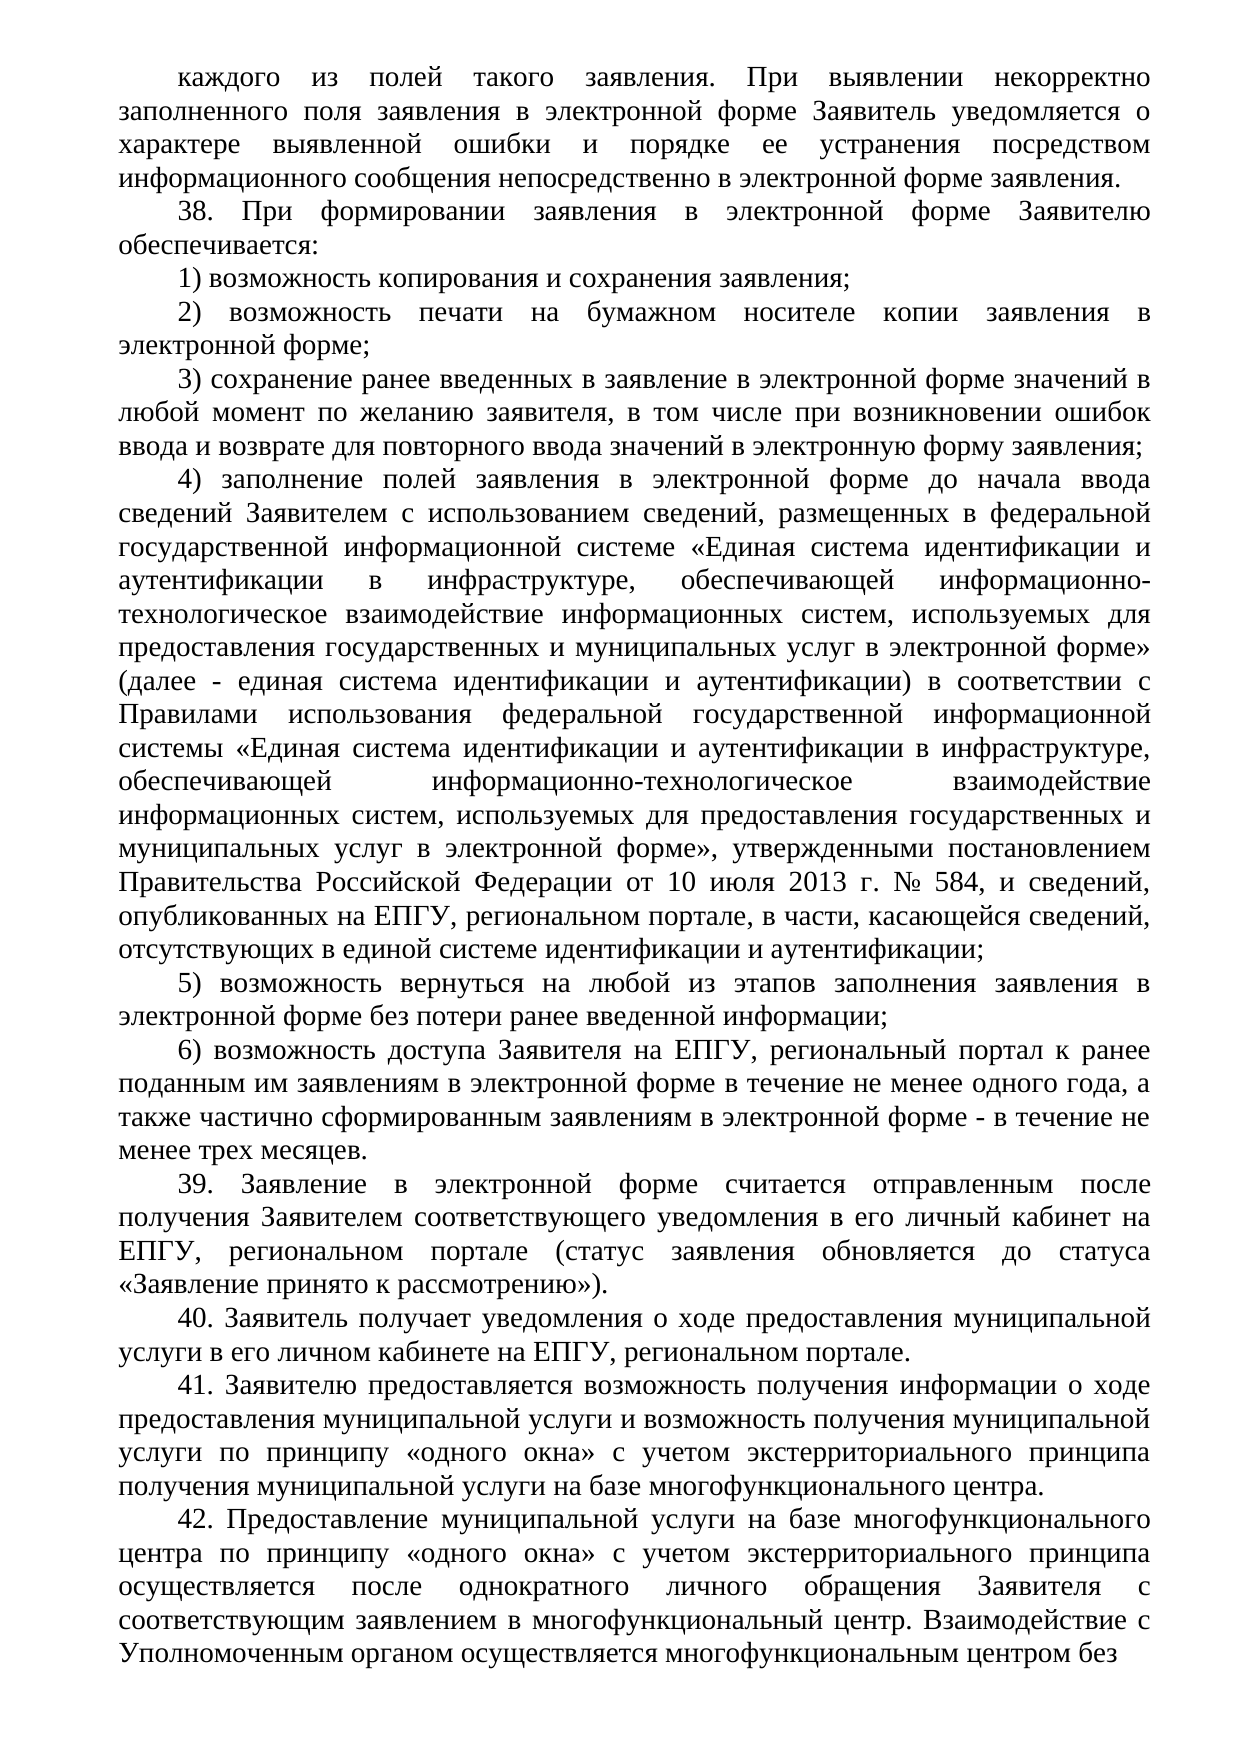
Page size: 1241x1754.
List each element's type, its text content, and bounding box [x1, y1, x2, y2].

text 2) возможность печати на бумажном носителе копии заявления в электронной форме; [118, 294, 1152, 361]
text 1) возможность копирования и сохранения заявления; [118, 260, 1152, 294]
text 4) заполнение полей заявления в электронной форме до начала ввода сведений Заявителем с использованием сведений, размещенных в федеральной государственной информационной системе «Единая система идентификации и аутентификации в инфраструктуре, обеспечивающей информационно-технологическое взаимодействие информационных систем, используемых для предоставления государственных и муниципальных услуг в электронной форме» (далее - единая система идентификации и аутентификации) в соответствии с Правилами использования федеральной государственной информационной системы «Единая система идентификации и аутентификации в инфраструктуре, обеспечивающей информационно-технологическое взаимодействие информационных систем, используемых для предоставления государственных и муниципальных услуг в электронной форме», утвержденными постановлением Правительства Российской Федерации от 10 июля 2013 г. № 584, и сведений, опубликованных на ЕПГУ, региональном портале, в части, касающейся сведений, отсутствующих в единой системе идентификации и аутентификации; [118, 462, 1152, 965]
text 40. Заявитель получает уведомления о ходе предоставления муниципальной услуги в его личном кабинете на ЕПГУ, региональном портале. [118, 1300, 1152, 1367]
text 38. При формировании заявления в электронной форме Заявителю обеспечивается: [118, 193, 1152, 260]
text 41. Заявителю предоставляется возможность получения информации о ходе предоставления муниципальной услуги и возможность получения муниципальной услуги по принципу «одного окна» с учетом экстерриториального принципа получения муниципальной услуги на базе многофункционального центра. [118, 1367, 1152, 1501]
text 5) возможность вернуться на любой из этапов заполнения заявления в электронной форме без потери ранее введенной информации; [118, 965, 1152, 1032]
text 6) возможность доступа Заявителя на ЕПГУ, региональный портал к ранее поданным им заявлениям в электронной форме в течение не менее одного года, а также частично сформированным заявлениям в электронной форме - в течение не менее трех месяцев. [118, 1032, 1152, 1166]
text 3) сохранение ранее введенных в заявление в электронной форме значений в любой момент по желанию заявителя, в том числе при возникновении ошибок ввода и возврате для повторного ввода значений в электронную форму заявления; [118, 361, 1152, 462]
text 39. Заявление в электронной форме считается отправленным после получения Заявителем соответствующего уведомления в его личный кабинет на ЕПГУ, региональном портале (статус заявления обновляется до статуса «Заявление принято к рассмотрению»). [118, 1166, 1152, 1300]
text каждого из полей такого заявления. При выявлении некорректно заполненного поля заявления в электронной форме Заявитель уведомляется о характере выявленной ошибки и порядке ее устранения посредством информационного сообщения непосредственно в электронной форме заявления. [118, 59, 1152, 193]
text 42. Предоставление муниципальной услуги на базе многофункционального центра по принципу «одного окна» с учетом экстерриториального принципа осуществляется после однократного личного обращения Заявителя с соответствующим заявлением в многофункциональный центр. Взаимодействие с Уполномоченным органом осуществляется многофункциональным центром без [118, 1501, 1152, 1669]
